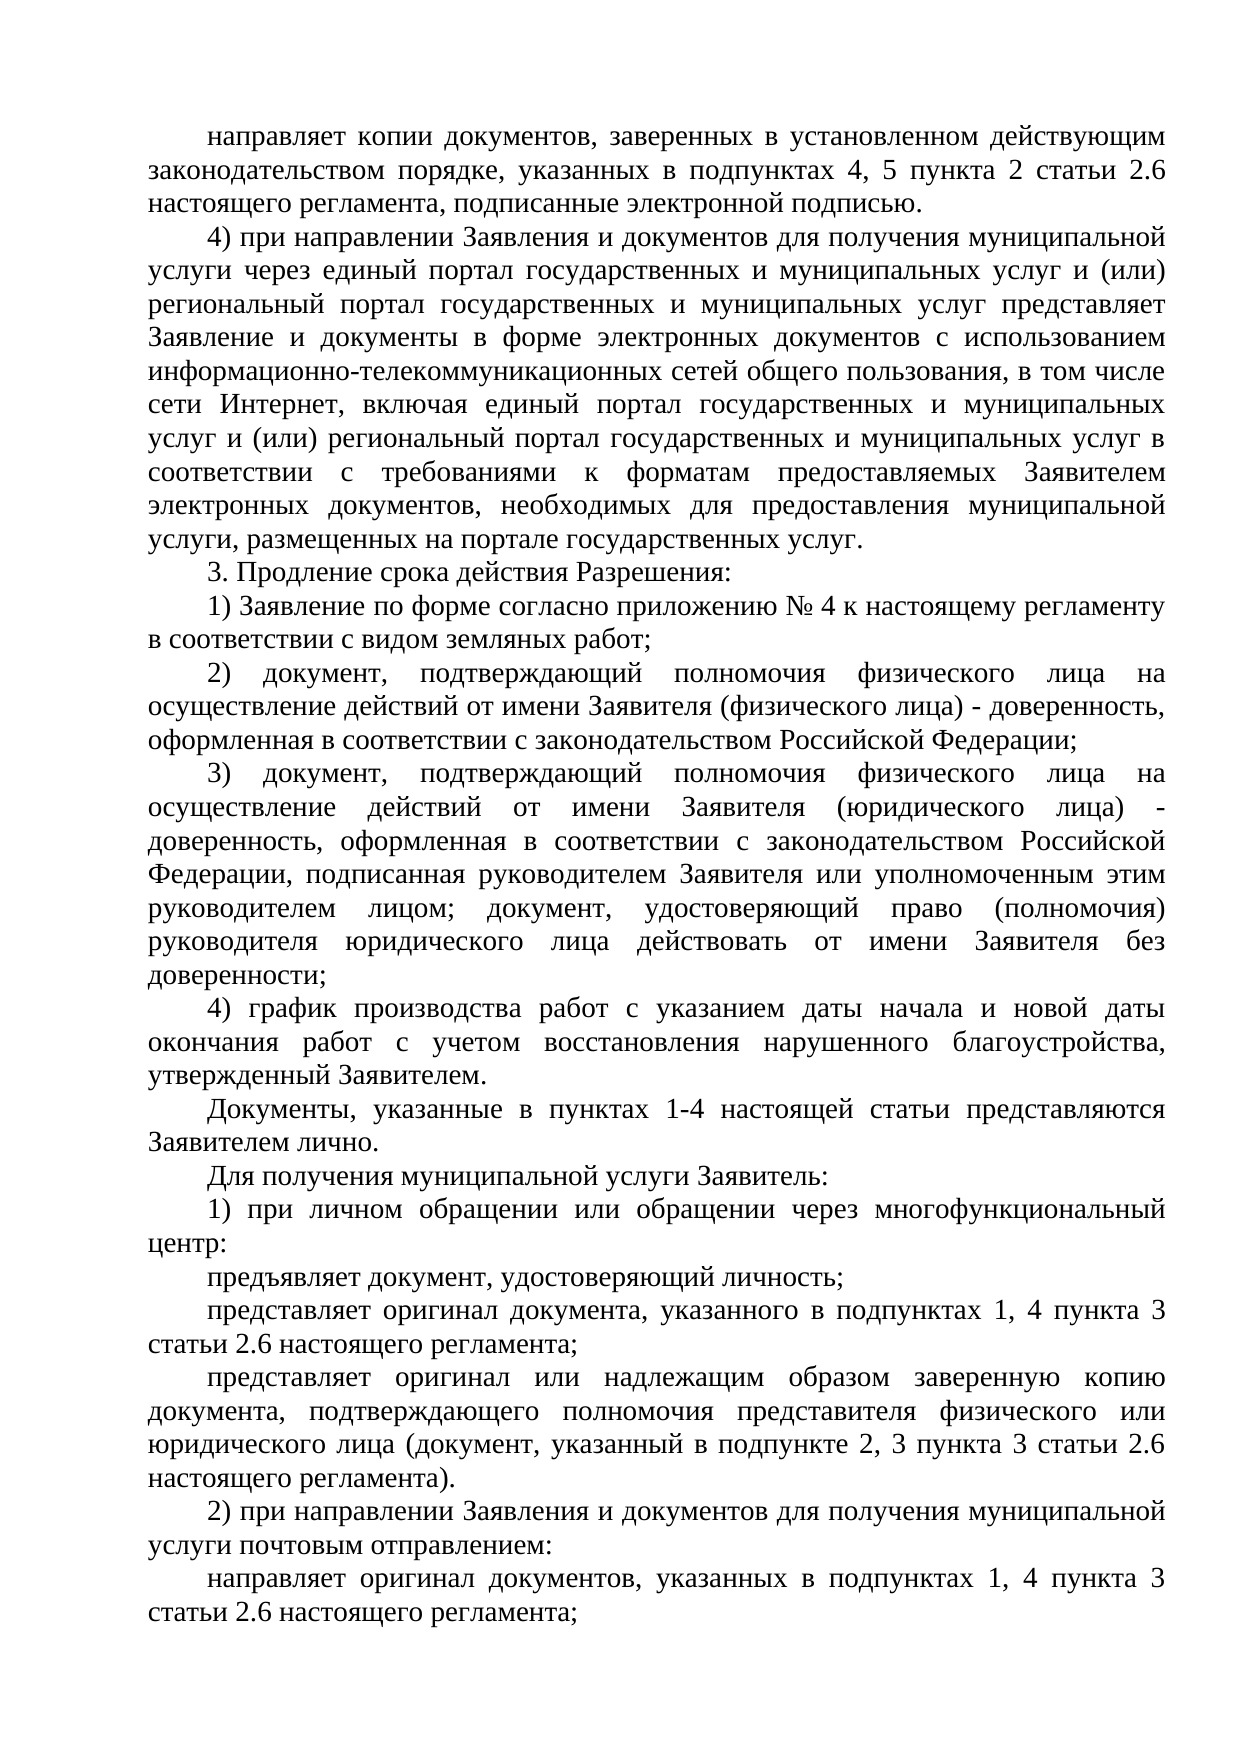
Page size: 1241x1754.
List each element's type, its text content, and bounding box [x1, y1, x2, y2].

list 3) документ, подтверждающий полномочия физического лица на осуществление действий от имени Заявителя (юридического лица) - доверенность, оформленная в соответствии с законодательством Российской Федерации, подписанная руководителем Заявителя или уполномоченным этим руководителем лицом; документ, удостоверяющий право (полномочия) руководителя юридического лица действовать от имени Заявителя без доверенности; [148, 756, 1167, 990]
list 4) график производства работ с указанием даты начала и новой даты окончания работ с учетом восстановления нарушенного благоустройства, утвержденный Заявителем. [148, 990, 1167, 1091]
text 3. Продление срока действия Разрешения: [148, 554, 1167, 588]
text направляет оригинал документов, указанных в подпунктах 1, 4 пункта 3 статьи 2.6 настоящего регламента; [148, 1561, 1167, 1628]
text направляет копии документов, заверенных в установленном действующим законодательством порядке, указанных в подпунктах 4, 5 пункта 2 статьи 2.6 настоящего регламента, подписанные электронной подписью. [148, 118, 1167, 219]
text представляет оригинал или надлежащим образом заверенную копию документа, подтверждающего полномочия представителя физического или юридического лица (документ, указанный в подпункте 2, 3 пункта 3 статьи 2.6 настоящего регламента). [148, 1359, 1167, 1493]
text представляет оригинал документа, указанного в подпунктах 1, 4 пункта 3 статьи 2.6 настоящего регламента; [148, 1292, 1167, 1359]
text 1) при личном обращении или обращении через многофункциональный центр: [148, 1192, 1167, 1259]
text 2) документ, подтверждающий полномочия физического лица на осуществление действий от имени Заявителя (физического лица) - доверенность, оформленная в соответствии с законодательством Российской Федерации; [148, 655, 1167, 756]
text предъявляет документ, удостоверяющий личность; [148, 1259, 1167, 1292]
text 4) при направлении Заявления и документов для получения муниципальной услуги через единый портал государственных и муниципальных услуг и (или) региональный портал государственных и муниципальных услуг представляет Заявление и документы в форме электронных документов с использованием информационно-телекоммуникационных сетей общего пользования, в том числе сети Интернет, включая единый портал государственных и муниципальных услуг и (или) региональный портал государственных и муниципальных услуг в соответствии с требованиями к форматам предоставляемых Заявителем электронных документов, необходимых для предоставления муниципальной услуги, размещенных на портале государственных услуг. [148, 219, 1167, 554]
text Для получения муниципальной услуги Заявитель: [148, 1158, 1167, 1192]
text 2) при направлении Заявления и документов для получения муниципальной услуги почтовым отправлением: [148, 1493, 1167, 1561]
text 1) Заявление по форме согласно приложению № 4 к настоящему регламенту в соответствии с видом земляных работ; [148, 588, 1167, 655]
list Документы, указанные в пунктах 1-4 настоящей статьи представляются Заявителем лично. [148, 1091, 1167, 1158]
